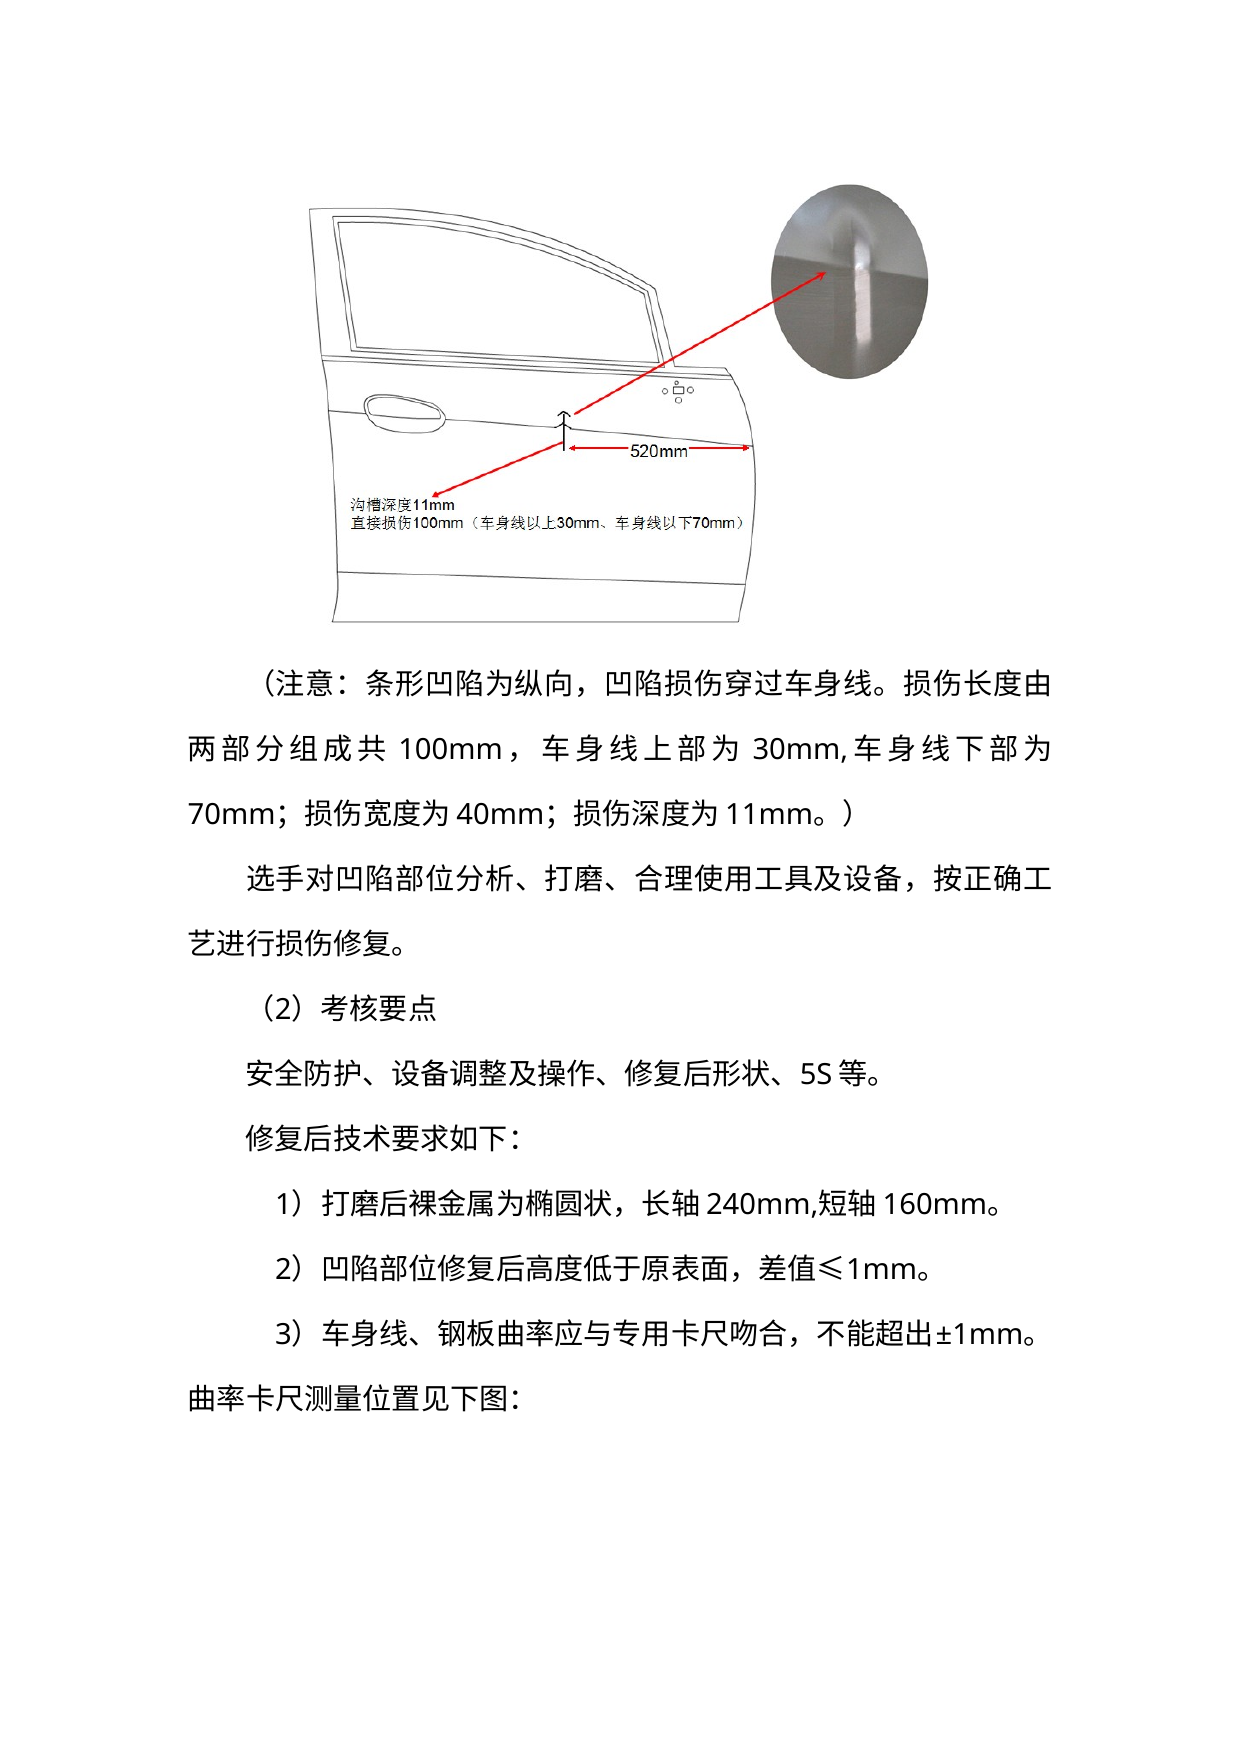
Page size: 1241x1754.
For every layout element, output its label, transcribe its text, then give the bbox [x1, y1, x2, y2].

text 3）车身线、钢板曲率应与专用卡尺吻合，不能超出±1mm。曲率卡尺测量位置见下图： [187, 1299, 1053, 1429]
text （注意：条形凹陷为纵向，凹陷损伤穿过车身线。损伤长度由两部分组成共100mm，车身线上部为30mm,车身线下部为70mm；损伤宽度为40mm；损伤深度为11mm。） [187, 649, 1053, 844]
text （2）考核要点 [187, 974, 1053, 1039]
text 选手对凹陷部位分析、打磨、合理使用工具及设备，按正确工艺进行损伤修复。 [187, 844, 1053, 974]
text 安全防护、设备调整及操作、修复后形状、5S等。 [187, 1039, 1053, 1104]
picture [245, 162, 934, 639]
text 1）打磨后裸金属为椭圆状，长轴,短轴160mm。 [187, 1169, 1053, 1234]
text 修复后技术要求如下： [187, 1104, 1053, 1169]
text 2）凹陷部位修复后高度低于原表面，差值≤1mm。 [187, 1234, 1053, 1299]
